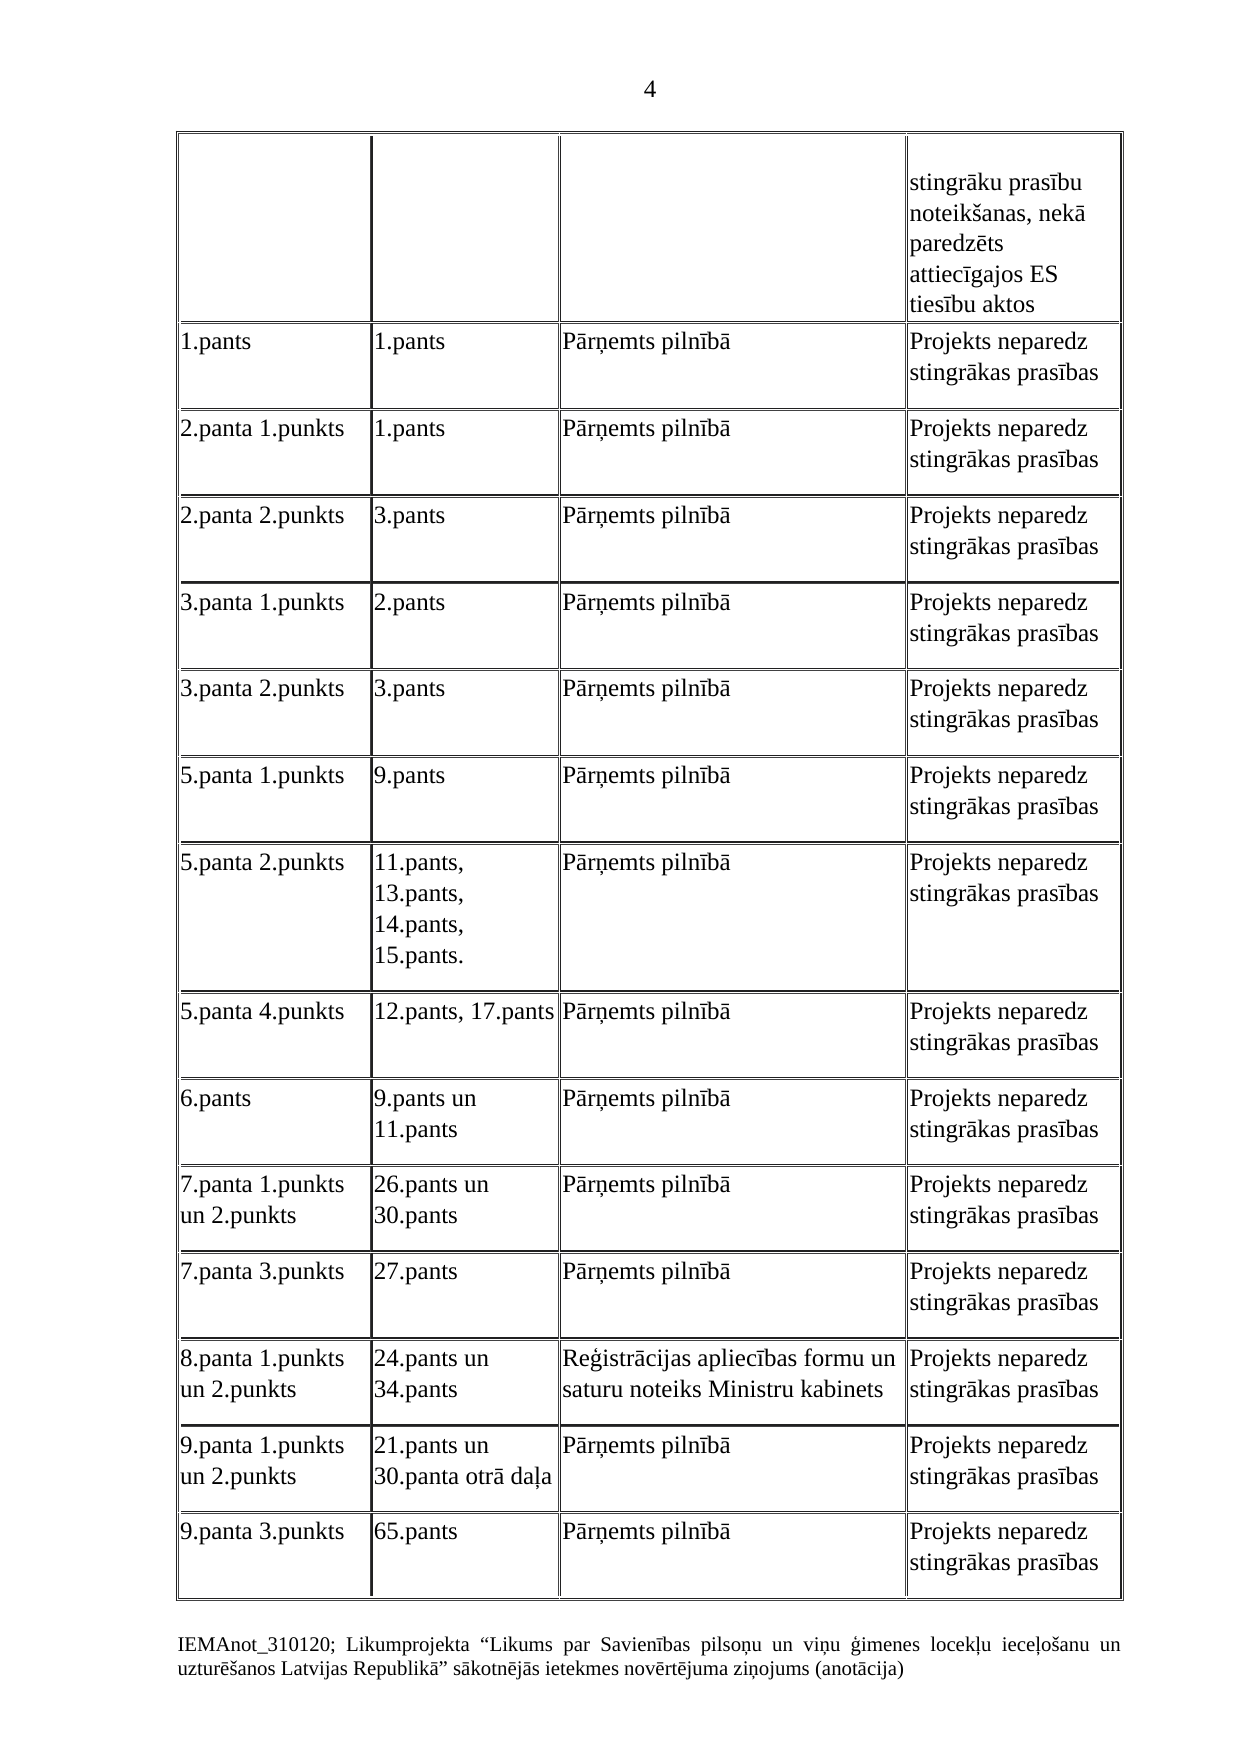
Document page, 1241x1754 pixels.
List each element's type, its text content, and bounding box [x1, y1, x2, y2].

table_cell 3.panta 1.punkts [179, 581, 370, 668]
table_cell 3.pants [373, 671, 558, 754]
table_cell Pārņemts pilnībā [561, 758, 905, 841]
table_cell Projekts neparedz stingrākas prasības [908, 581, 1120, 668]
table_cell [371, 134, 559, 321]
table_cell 1.pants [373, 324, 558, 407]
table_cell Pārņemts pilnībā [561, 994, 905, 1077]
table_cell 9.panta 3.punkts [177, 1511, 371, 1597]
table_cell 6.pants [177, 1077, 371, 1164]
table_cell 8.panta 1.punkts un 2.punkts [179, 1337, 370, 1424]
table_cell Projekts neparedz stingrākas prasības [907, 1077, 1122, 1164]
table_cell Projekts neparedz stingrākas prasības [907, 668, 1122, 754]
table_cell Pārņemts pilnībā [561, 845, 905, 990]
table_cell 3.panta 2.punkts [177, 668, 371, 754]
table_cell Pārņemts pilnībā [561, 1427, 905, 1511]
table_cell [907, 134, 1120, 321]
table_cell Pārņemts pilnībā [561, 1080, 905, 1164]
table_cell 5.panta 2.punkts [179, 841, 370, 990]
table_cell 5.panta 4.punkts [179, 990, 370, 1077]
table_cell 11.pants, 13.pants, 14.pants, 15.pants. [373, 845, 558, 990]
table_cell Projekts neparedz stingrākas prasības [908, 841, 1121, 990]
table_cell 65.pants [371, 1514, 559, 1597]
table_cell Reģistrācijas apliecības formu un saturu noteiks Ministru kabinets [561, 1341, 905, 1424]
table_cell Projekts neparedz stingrākas prasības [908, 755, 1121, 841]
table_cell Pārņemts pilnībā [561, 411, 905, 494]
table_cell 12.pants, 17.pants [373, 994, 558, 1077]
table_cell Projekts neparedz stingrākas prasības [908, 494, 1121, 581]
table_cell 26.pants un 30.pants [373, 1167, 558, 1250]
table_cell Pārņemts pilnībā [561, 1167, 905, 1250]
table_cell Projekts neparedz stingrākas prasības [908, 1424, 1120, 1511]
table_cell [560, 134, 907, 321]
table_cell 7.panta 1.punkts un 2.punkts [177, 1164, 371, 1250]
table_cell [179, 134, 371, 321]
table_cell 2.pants [373, 584, 558, 668]
table_cell Pārņemts pilnībā [561, 584, 905, 668]
table_cell Pārņemts pilnībā [561, 671, 905, 754]
table_cell 7.panta 3.punkts [179, 1250, 370, 1337]
table_cell 3.pants [373, 498, 558, 581]
table_cell 5.panta 1.punkts [179, 755, 370, 841]
table_cell Projekts neparedz stingrākas prasības [908, 408, 1121, 494]
table_cell Pārņemts pilnībā [561, 498, 905, 581]
table_cell 2.panta 2.punkts [179, 494, 370, 581]
table_cell Projekts neparedz stingrākas prasības [907, 1164, 1122, 1250]
table_cell Projekts neparedz stingrākas prasības [908, 990, 1121, 1077]
table_cell 9.pants [373, 758, 558, 841]
table_cell Projekts neparedz stingrākas prasības [908, 1250, 1121, 1337]
table_cell Pārņemts pilnībā [561, 1254, 905, 1337]
table_cell Projekts neparedz stingrākas prasības [907, 321, 1122, 407]
table_cell 2.panta 1.punkts [179, 408, 370, 494]
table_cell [907, 1511, 1122, 1597]
table_cell 21.pants un 30.panta otrā daļa [373, 1427, 558, 1511]
table_cell Pārņemts pilnībā [561, 324, 905, 407]
table_cell Pārņemts pilnībā [560, 1514, 907, 1597]
table_cell 9.panta 1.punkts un 2.punkts [179, 1424, 370, 1511]
table_cell 1.pants [177, 321, 371, 407]
table_cell Projekts neparedz stingrākas prasības [908, 1337, 1121, 1424]
table_cell 1.pants [373, 411, 558, 494]
table_cell 9.pants un 11.pants [373, 1080, 558, 1164]
table_cell 24.pants un 34.pants [373, 1341, 558, 1424]
table_cell 27.pants [373, 1254, 558, 1337]
